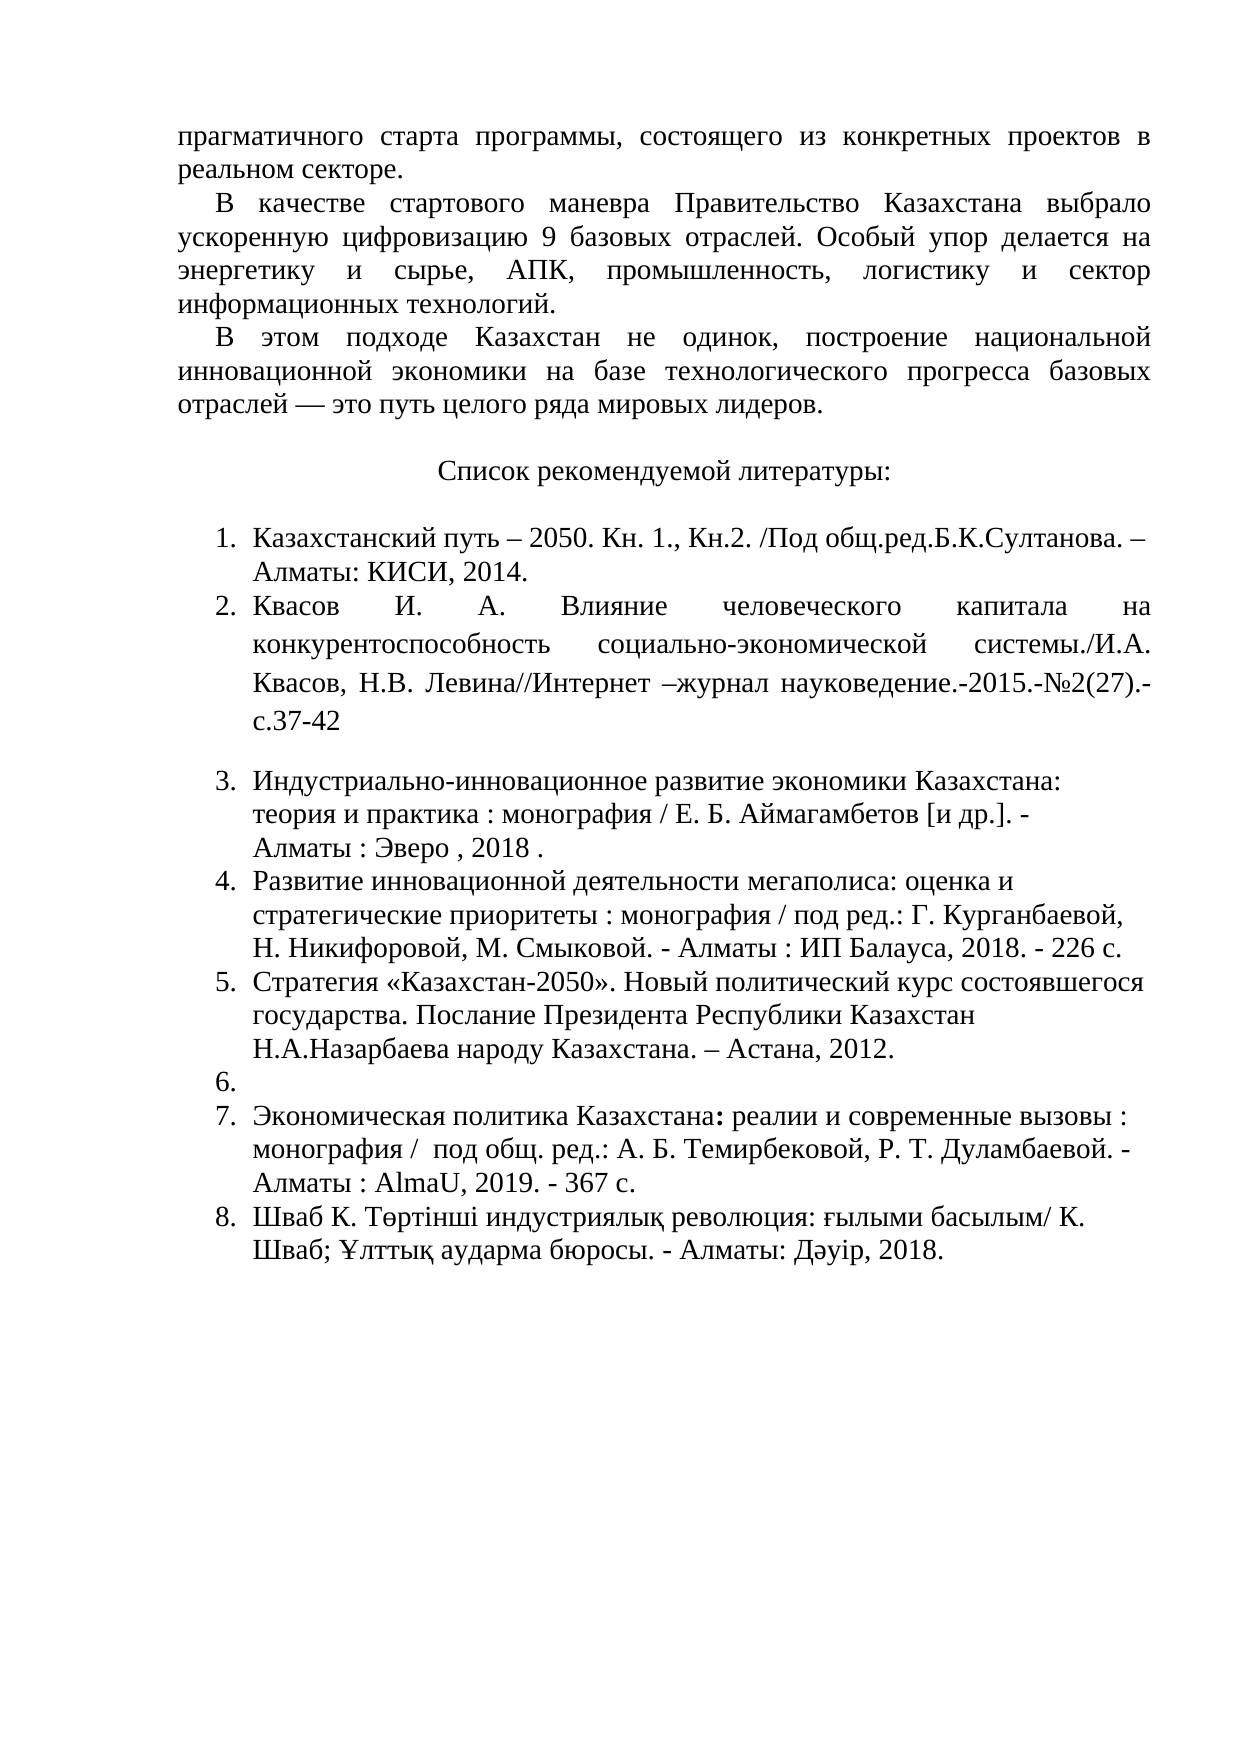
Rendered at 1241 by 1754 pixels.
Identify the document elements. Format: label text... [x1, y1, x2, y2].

list Шваб К. Төртінші индустриялық революция: ғылыми басылым/ К. Шваб; Ұлттық аударма бюросы. - Алматы: Дәуір, 2018. [215, 1199, 1152, 1266]
text Список рекомендуемой литературы: [177, 453, 1152, 487]
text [177, 118, 1152, 185]
text В качестве стартового маневра Правительство Казахстана выбрало ускоренную цифровизацию 9 базовых отраслей. Особый упор делается на энергетику и сырье, АПК, промышленность, логистику и сектор информационных технологий. [177, 185, 1152, 319]
list Стратегия «Казахстан-2050». Новый политический курс состоявшегося государства. Послание Президента Республики Казахстан Н.А.Назарбаева народу Казахстана. – Астана, 2012. [215, 964, 1152, 1064]
list Индустриально-инновационное развитие экономики Казахстана: теория и практика : монография / Е. Б. Аймагамбетов [и др.]. - Алматы : Эверо , 2018 . [215, 763, 1152, 863]
list Квасов И. А. Влияние человеческого капитала на конкурентоспособность социально-экономической системы./И.А. Квасов, Н.В. Левина//Интернет –журнал науковедение.-2015.-№2(27).-с.37-42 [215, 588, 1152, 737]
list Казахстанский путь – 2050. Кн. 1., Кн.2. /Под общ.ред.Б.К.Султанова. – Алматы: КИСИ, 2014. [215, 521, 1152, 588]
list Развитие инновационной деятельности мегаполиса: оценка и стратегические приоритеты : монография / под ред.: Г. Курганбаевой, Н. Никифоровой, М. Смыковой. - Алматы : ИП Балауса, 2018. - 226 с. [215, 863, 1152, 964]
text В этом подходе Казахстан не одинок, построение национальной инновационной экономики на базе технологического прогресса базовых отраслей — это путь целого ряда мировых лидеров. [177, 319, 1152, 420]
list Экономическая политика Казахстана: реалии и современные вызовы : монография / под общ. ред.: А. Б. Темирбековой, Р. Т. Дуламбаевой. - Алматы : AlmaU, 2019. - 367 с. [215, 1098, 1152, 1199]
